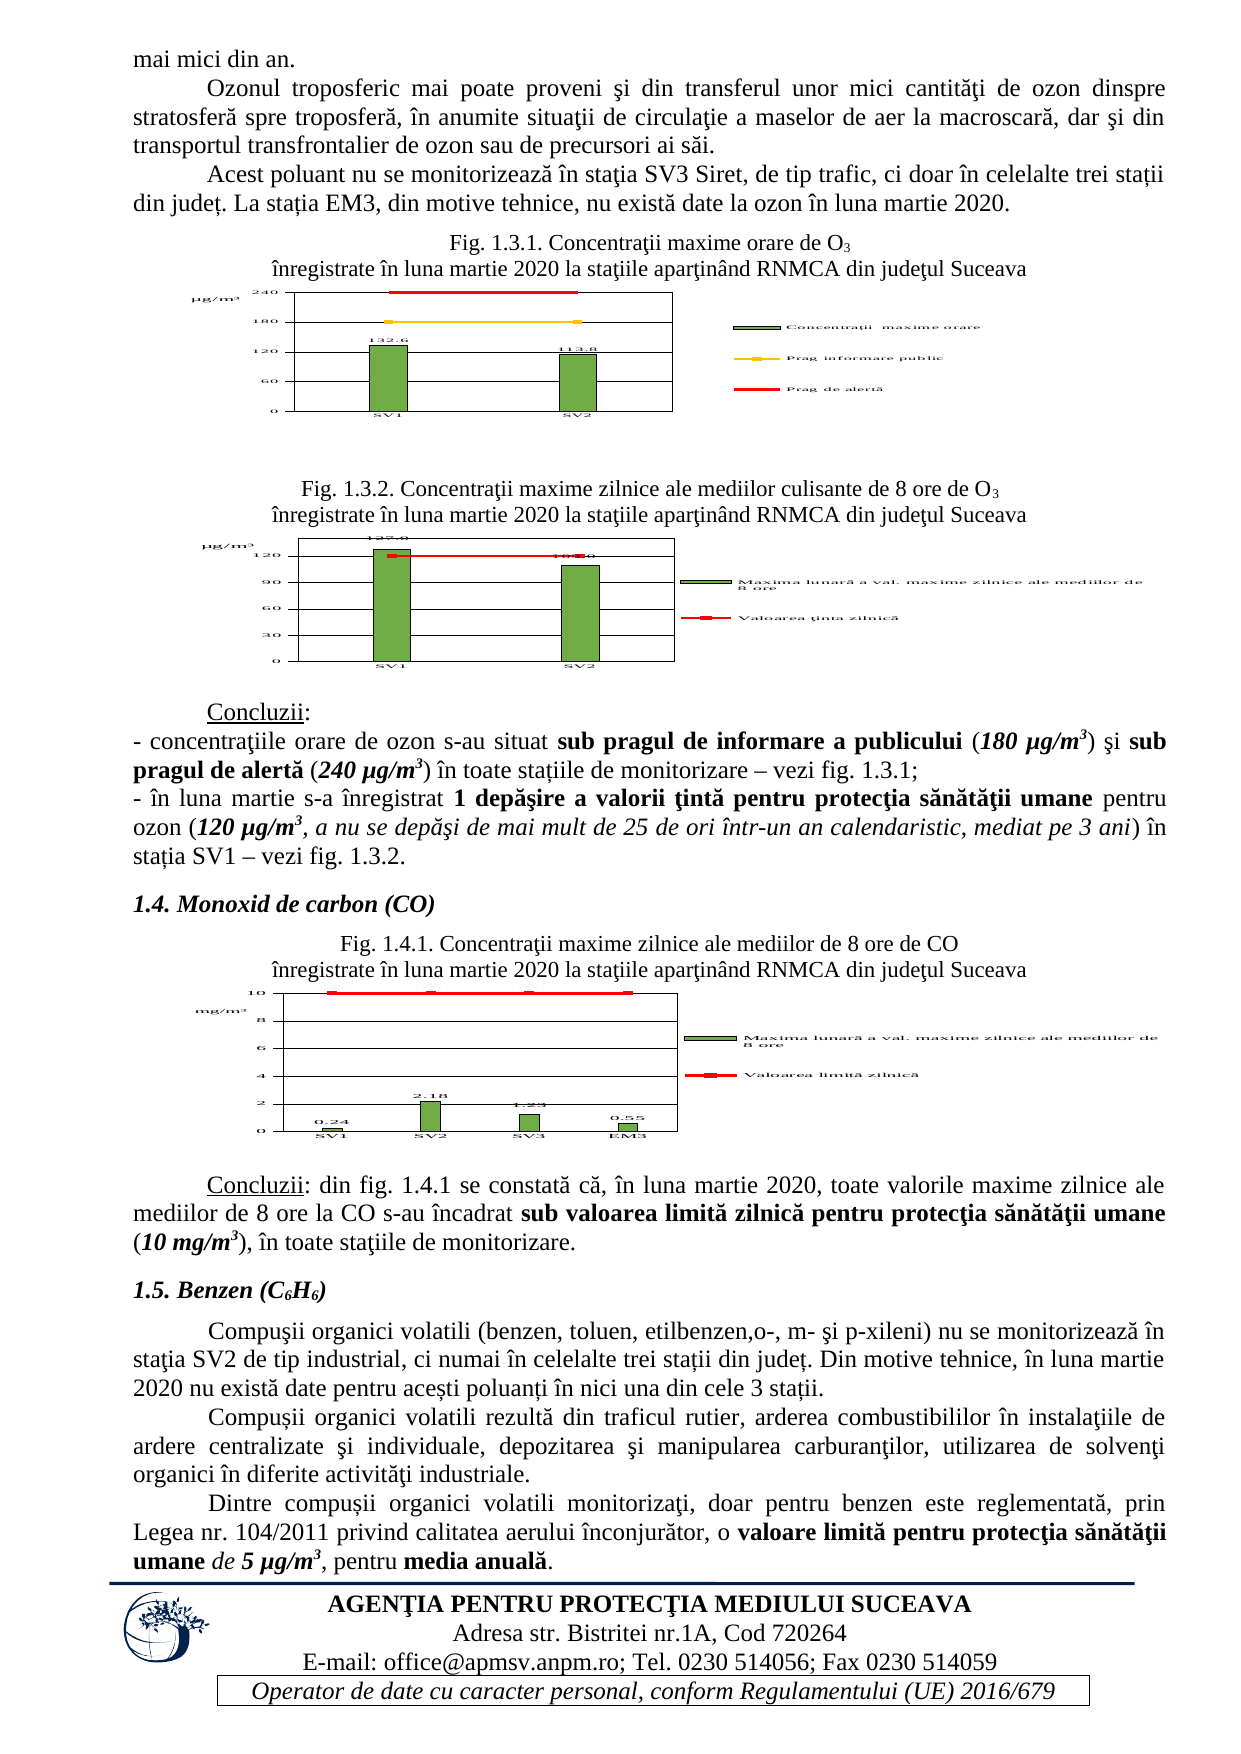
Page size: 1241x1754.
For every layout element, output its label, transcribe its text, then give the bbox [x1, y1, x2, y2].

text - concentraţiile orare de ozon s-au situat sub pragul de informare a publicului (180 µg/m3) şi sub pragul de alertă (240 µg/m3) în toate stațiile de monitorizare – vezi fig. 1.3.1; [133, 726, 1166, 783]
text Acest poluant nu se monitorizează în staţia SV3 Siret, de tip trafic, ci doar în celelalte trei stații din județ. La stația EM3, din motive tehnice, nu există date la ozon în luna martie 2020. [133, 159, 1166, 217]
text înregistrate în luna martie 2020 la staţiile aparţinând RNMCA din judeţul Suceava [133, 956, 1166, 1162]
text 1.5. Benzen (C6H6) [133, 1275, 1166, 1304]
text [133, 44, 1166, 73]
text Fig. 1.3.2. Concentraţii maxime zilnice ale mediilor culisante de 8 ore de O3 [133, 475, 1166, 501]
text 1.4. Monoxid de carbon (CO) [133, 889, 1166, 918]
text Concluzii: [133, 697, 1166, 726]
text Fig. 1.3.1. Concentraţii maxime orare de O3 [133, 229, 1166, 255]
text înregistrate în luna martie 2020 la staţiile aparţinând RNMCA din judeţul Suceava [133, 255, 1166, 282]
text înregistrate în luna martie 2020 la staţiile aparţinând RNMCA din judeţul Suceava [133, 501, 1166, 528]
text Dintre compușii organici volatili monitorizaţi, doar pentru benzen este reglementată, prin Legea nr. 104/2011 privind calitatea aerului înconjurător, o valoare limită pentru protecţia sănătăţii umane de 5 µg/m3, pentru media anuală. [133, 1488, 1166, 1574]
text - în luna martie s-a înregistrat 1 depăşire a valorii ţintă pentru protecţia sănătăţii umane pentru ozon (120 µg/m3, a nu se depăşi de mai mult de 25 de ori într-un an calendaristic, mediat pe 3 ani) în stația SV1 – vezi fig. 1.3.2. [133, 783, 1166, 870]
text Concluzii: din fig. 1.4.1 se constată că, în luna martie 2020, toate valorile maxime zilnice ale mediilor de 8 ore la CO s-au încadrat sub valoarea limită zilnică pentru protecţia sănătăţii umane (10 mg/m3), în toate staţiile de monitorizare. [133, 1170, 1166, 1256]
text Compușii organici volatili rezultă din traficul rutier, arderea combustibililor în instalaţiile de ardere centralizate şi individuale, depozitarea şi manipularea carburanţilor, utilizarea de solvenţi organici în diferite activităţi industriale. [133, 1402, 1166, 1488]
text Fig. 1.4.1. Concentraţii maxime zilnice ale mediilor de 8 ore de CO [133, 930, 1166, 956]
text Ozonul troposferic mai poate proveni şi din transferul unor mici cantităţi de ozon dinspre stratosferă spre troposferă, în anumite situaţii de circulaţie a maselor de aer la macroscară, dar şi din transportul transfrontalier de ozon sau de precursori ai săi. [133, 73, 1166, 159]
text Compuşii organici volatili (benzen, toluen, etilbenzen,o-, m- şi p-xileni) nu se monitorizează în staţia SV2 de tip industrial, ci numai în celelalte trei stații din județ. Din motive tehnice, în luna martie 2020 nu există date pentru acești poluanți în nici una din cele 3 stații. [133, 1316, 1166, 1402]
